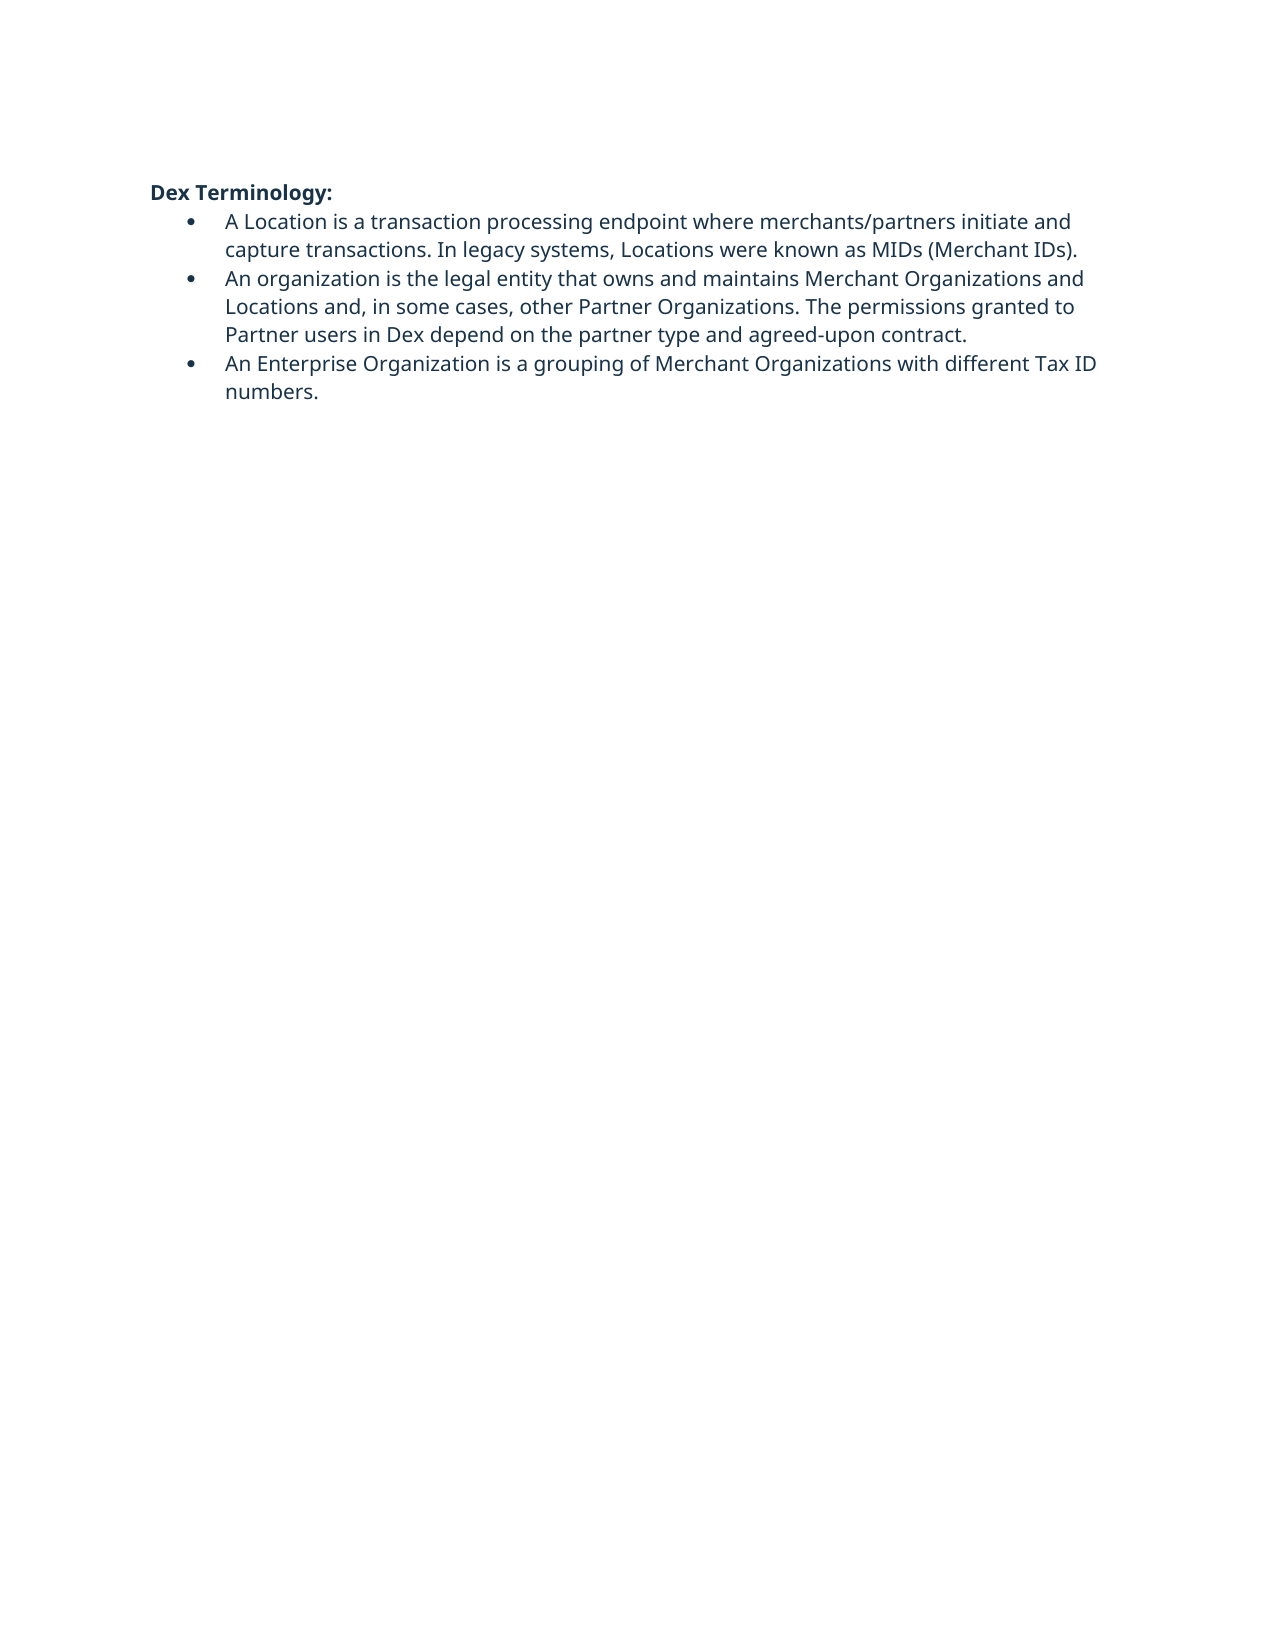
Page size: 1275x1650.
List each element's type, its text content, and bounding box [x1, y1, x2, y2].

list An Enterprise Organization is a grouping of Merchant Organizations with different Tax ID numbers. [187, 349, 1125, 406]
list A Location is a transaction processing endpoint where merchants/partners initiate and capture transactions. In legacy systems, Locations were known as MIDs (Merchant IDs). [187, 207, 1125, 264]
list An organization is the legal entity that owns and maintains Merchant Organizations and Locations and, in some cases, other Partner Organizations. The permissions granted to Partner users in Dex depend on the partner type and agreed-upon contract. [187, 264, 1125, 349]
text Dex Terminology: [150, 178, 1125, 207]
